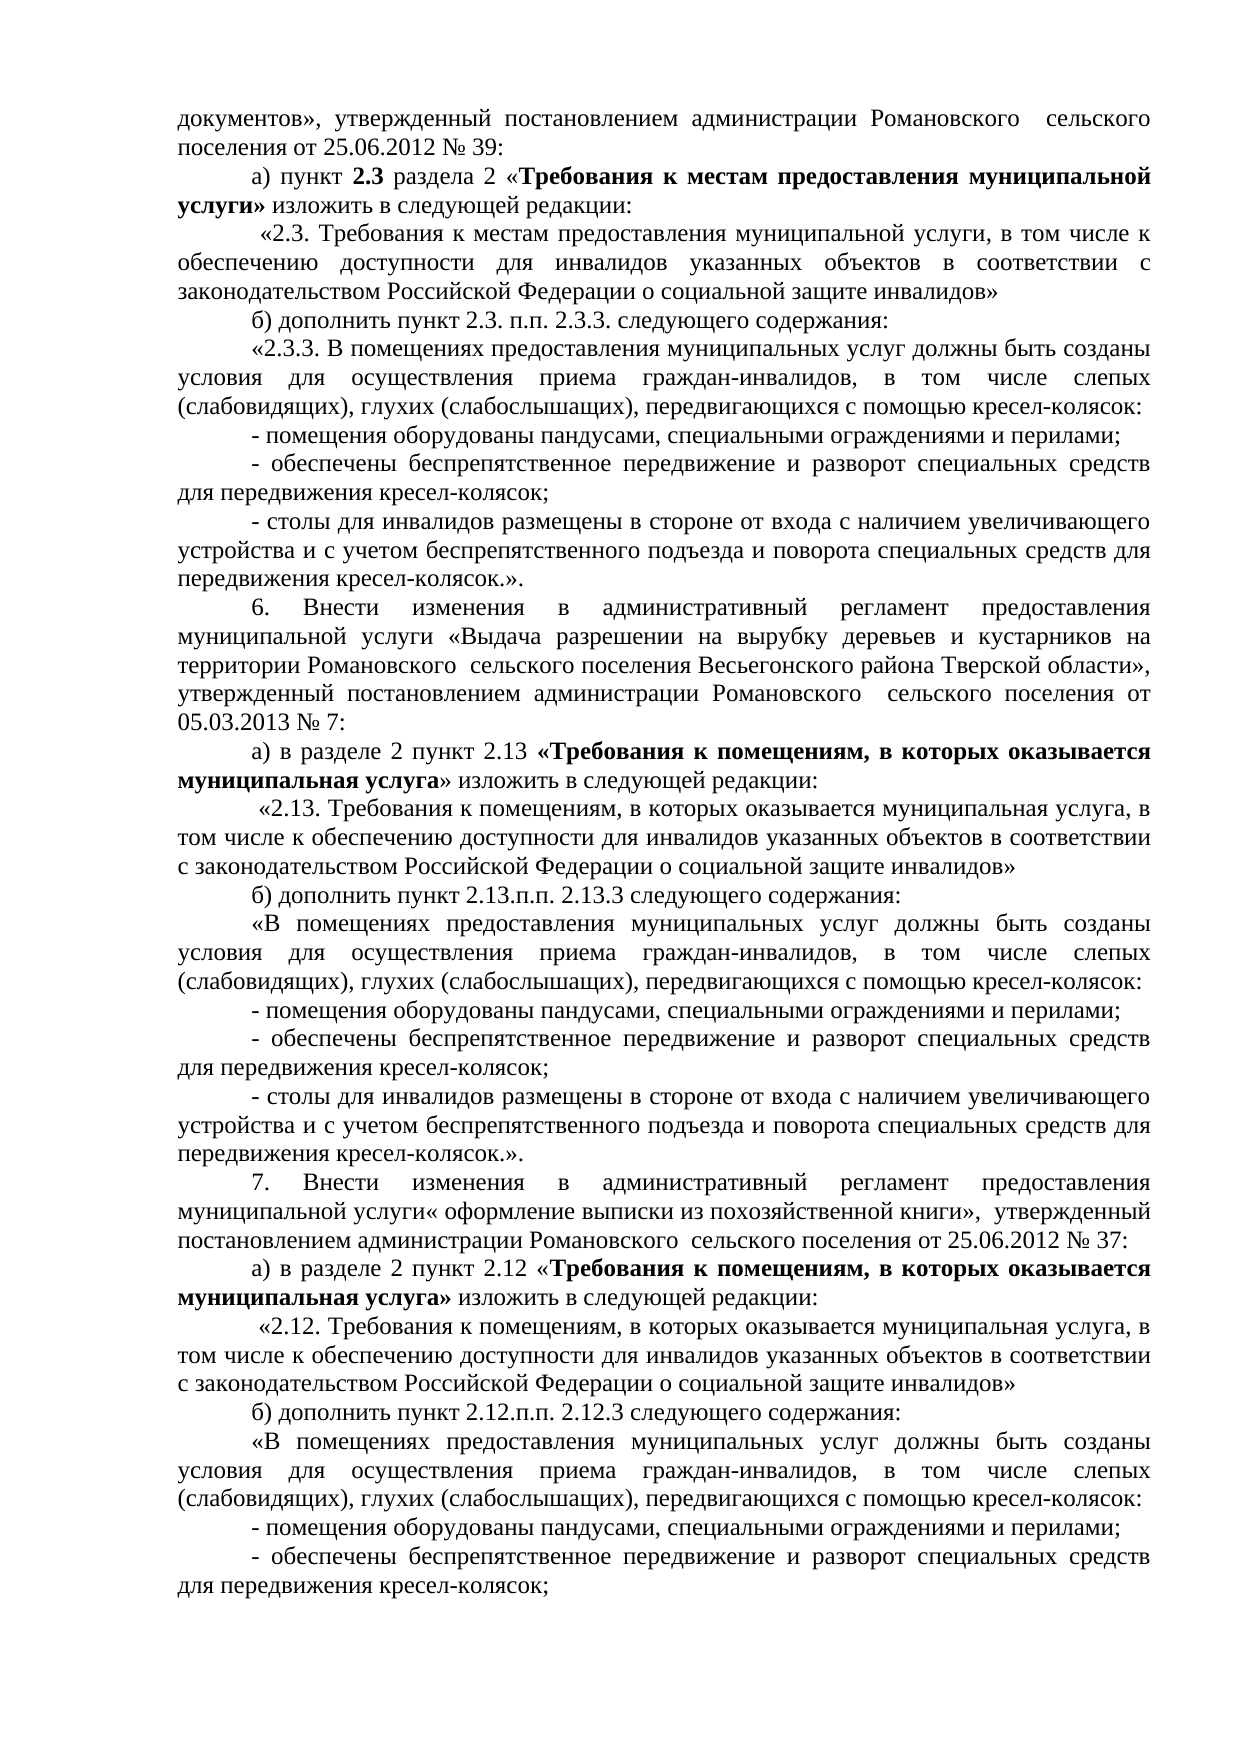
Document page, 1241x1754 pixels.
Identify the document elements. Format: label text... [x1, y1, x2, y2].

text 7. Внести изменения в административный регламент предоставления муниципальной услуги« оформление выписки из похозяйственной книги», утвержденный постановлением администрации Романовского сельского поселения от 25.06.2012 № 37: [177, 1167, 1152, 1253]
text - помещения оборудованы пандусами, специальными ограждениями и перилами; [177, 995, 1152, 1023]
text - обеспечены беспрепятственное передвижение и разворот специальных средств для передвижения кресел-колясок; [177, 448, 1152, 506]
text «2.13. Требования к помещениям, в которых оказывается муниципальная услуга, в том числе к обеспечению доступности для инвалидов указанных объектов в соответствии с законодательством Российской Федерации о социальной защите инвалидов» [177, 793, 1152, 880]
text б) дополнить пункт 2.13.п.п. 2.13.3 следующего содержания: [177, 880, 1152, 908]
text «2.12. Требования к помещениям, в которых оказывается муниципальная услуга, в том числе к обеспечению доступности для инвалидов указанных объектов в соответствии с законодательством Российской Федерации о социальной защите инвалидов» [177, 1311, 1152, 1397]
text «В помещениях предоставления муниципальных услуг должны быть созданы условия для осуществления приема граждан-инвалидов, в том числе слепых (слабовидящих), глухих (слабослышащих), передвигающихся с помощью кресел-колясок: [177, 908, 1152, 995]
text б) дополнить пункт 2.3. п.п. 2.3.3. следующего содержания: [177, 305, 1152, 333]
text - помещения оборудованы пандусами, специальными ограждениями и перилами; [177, 420, 1152, 448]
text б) дополнить пункт 2.12.п.п. 2.12.3 следующего содержания: [177, 1397, 1152, 1426]
text 6. Внести изменения в административный регламент предоставления муниципальной услуги «Выдача разрешении на вырубку деревьев и кустарников на территории Романовского сельского поселения Весьегонского района Тверской области», утвержденный постановлением администрации Романовского сельского поселения от 05.03.2013 № 7: [177, 592, 1152, 736]
text «2.3.3. В помещениях предоставления муниципальных услуг должны быть созданы условия для осуществления приема граждан-инвалидов, в том числе слепых (слабовидящих), глухих (слабослышащих), передвигающихся с помощью кресел-колясок: [177, 333, 1152, 420]
text а) пункт 2.3 раздела 2 «Требования к местам предоставления муниципальной услуги» изложить в следующей редакции: [177, 161, 1152, 218]
text а) в разделе 2 пункт 2.13 «Требования к помещениям, в которых оказывается муниципальная услуга» изложить в следующей редакции: [177, 736, 1152, 793]
text «В помещениях предоставления муниципальных услуг должны быть созданы условия для осуществления приема граждан-инвалидов, в том числе слепых (слабовидящих), глухих (слабослышащих), передвигающихся с помощью кресел-колясок: [177, 1426, 1152, 1512]
text «2.3. Требования к местам предоставления муниципальной услуги, в том числе к обеспечению доступности для инвалидов указанных объектов в соответствии с законодательством Российской Федерации о социальной защите инвалидов» [177, 218, 1152, 305]
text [177, 103, 1152, 161]
text а) в разделе 2 пункт 2.12 «Требования к помещениям, в которых оказывается муниципальная услуга» изложить в следующей редакции: [177, 1253, 1152, 1311]
text - помещения оборудованы пандусами, специальными ограждениями и перилами; [177, 1512, 1152, 1541]
text - обеспечены беспрепятственное передвижение и разворот специальных средств для передвижения кресел-колясок; [177, 1541, 1152, 1598]
text - обеспечены беспрепятственное передвижение и разворот специальных средств для передвижения кресел-колясок; [177, 1023, 1152, 1081]
